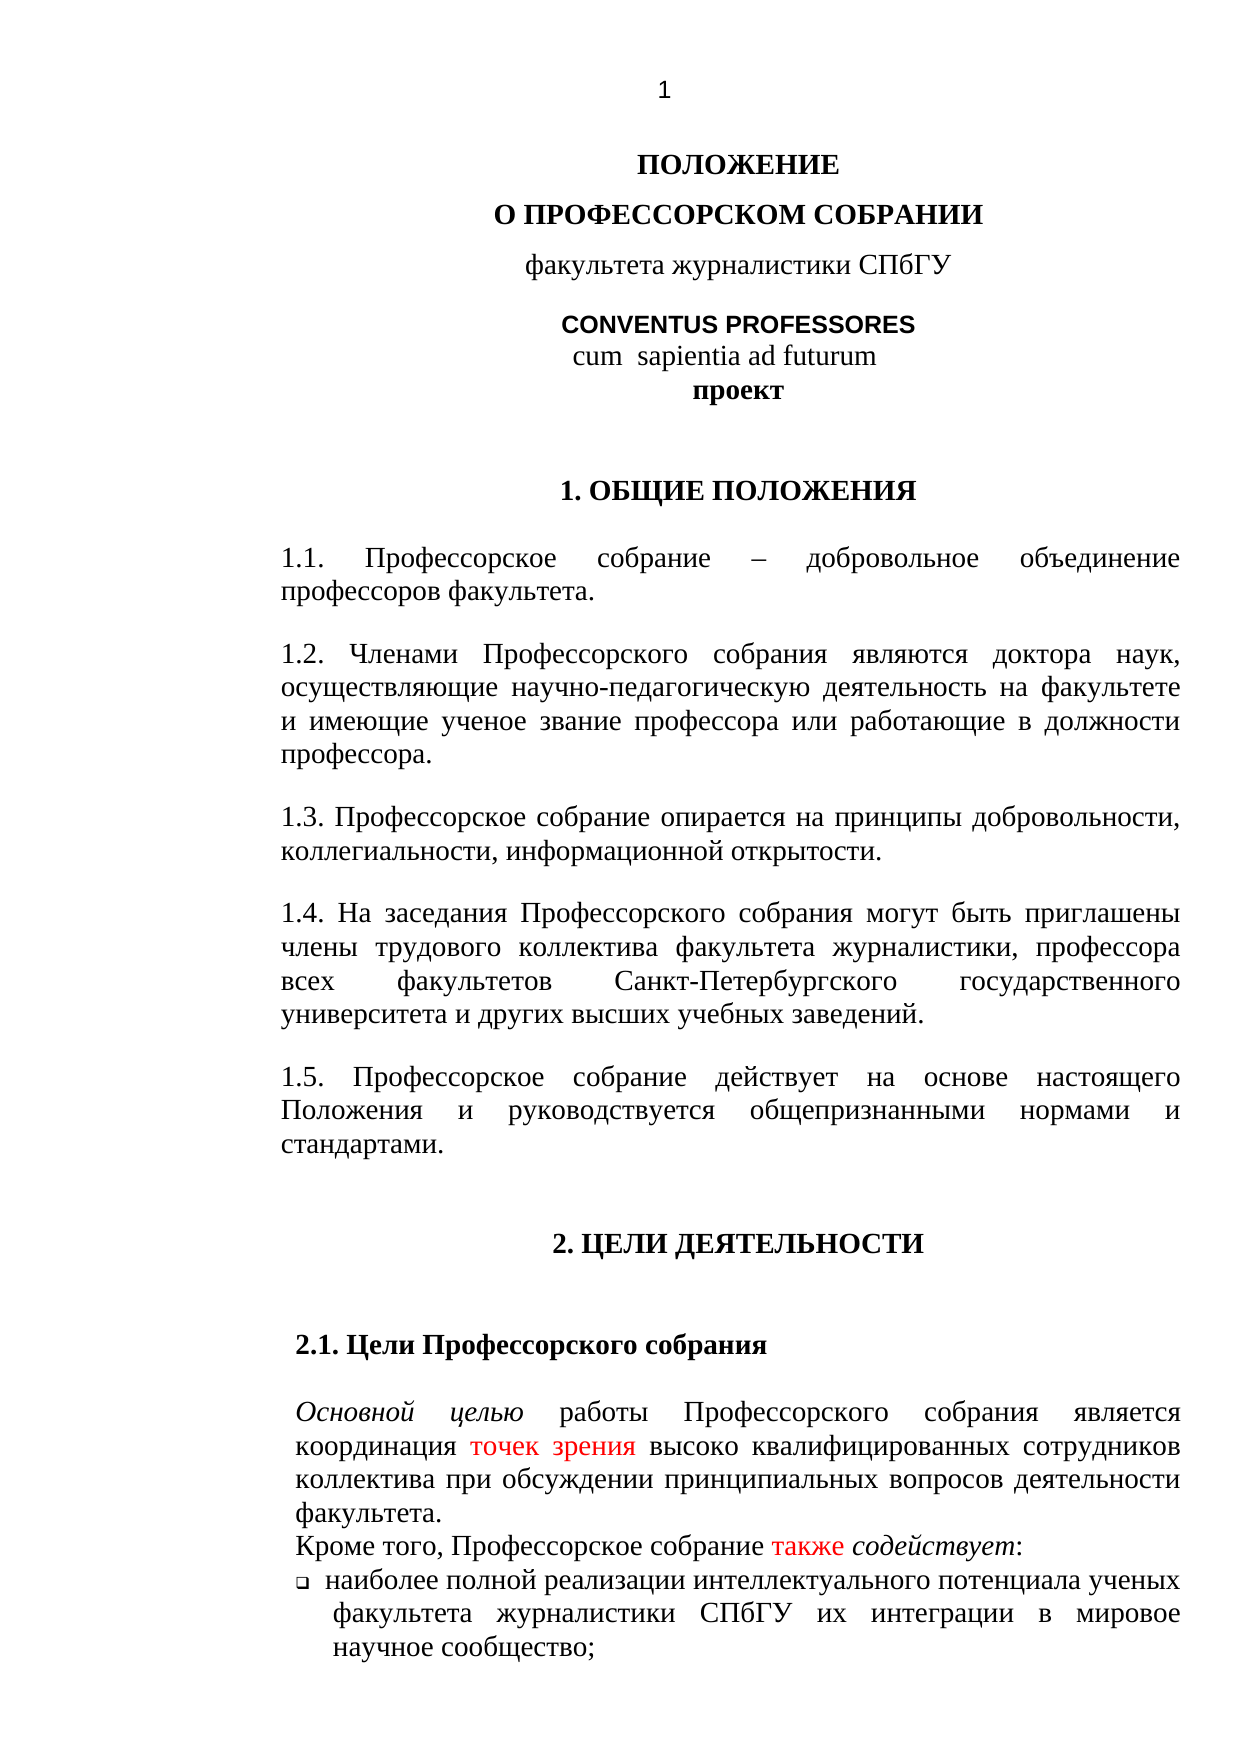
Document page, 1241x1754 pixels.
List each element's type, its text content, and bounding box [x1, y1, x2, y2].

text 1.4. На заседания Профессорского собрания могут быть приглашены члены трудового коллектива факультета журналистики, профессора всех факультетов Санкт-Петербургского государственного университета и других высших учебных заведений. [281, 896, 1181, 1030]
text 2.1. Цели Профессорского собрания [295, 1327, 1181, 1361]
subtitle О ПРОФЕССОРСКОМ СОБРАНИИ [295, 197, 1181, 231]
text факультета журналистики СПбГУ [295, 247, 1181, 281]
text Кроме того, Профессорское собрание также содействует: [295, 1528, 1181, 1562]
text Основной целью работы Профессорского собрания является координация точек зрения высоко квалифицированных сотрудников коллектива при обсуждении принципиальных вопросов деятельности факультета. [295, 1394, 1181, 1528]
subtitle ПОЛОЖЕНИЕ [295, 147, 1181, 180]
list наиболее полной реализации интеллектуального потенциала ученых факультета журналистики СПбГУ их интеграции в мировое научное сообщество; [295, 1562, 1181, 1663]
text CONVENTUS PROFESSORES [295, 310, 1181, 338]
text 1.3. Профессорское собрание опирается на принципы добровольности, коллегиальности, информационной открытости. [281, 799, 1181, 866]
text проект [295, 372, 1181, 406]
text 1.1. Профессорское собрание – добровольное объединение профессоров факультета. [281, 540, 1181, 607]
text 1. ОБЩИЕ ПОЛОЖЕНИЯ [295, 473, 1181, 506]
text 2. ЦЕЛИ ДЕЯТЕЛЬНОСТИ [295, 1227, 1181, 1260]
text 1.2. Членами Профессорского собрания являются доктора наук, осуществляющие научно-педагогическую деятельность на факультете и имеющие ученое звание профессора или работающие в должности профессора. [281, 636, 1181, 770]
text 1.5. Профессорское собрание действует на основе настоящего Положения и руководствуется общепризнанными нормами и стандартами. [281, 1059, 1181, 1159]
text cum sapientia ad futurum [295, 338, 1181, 372]
